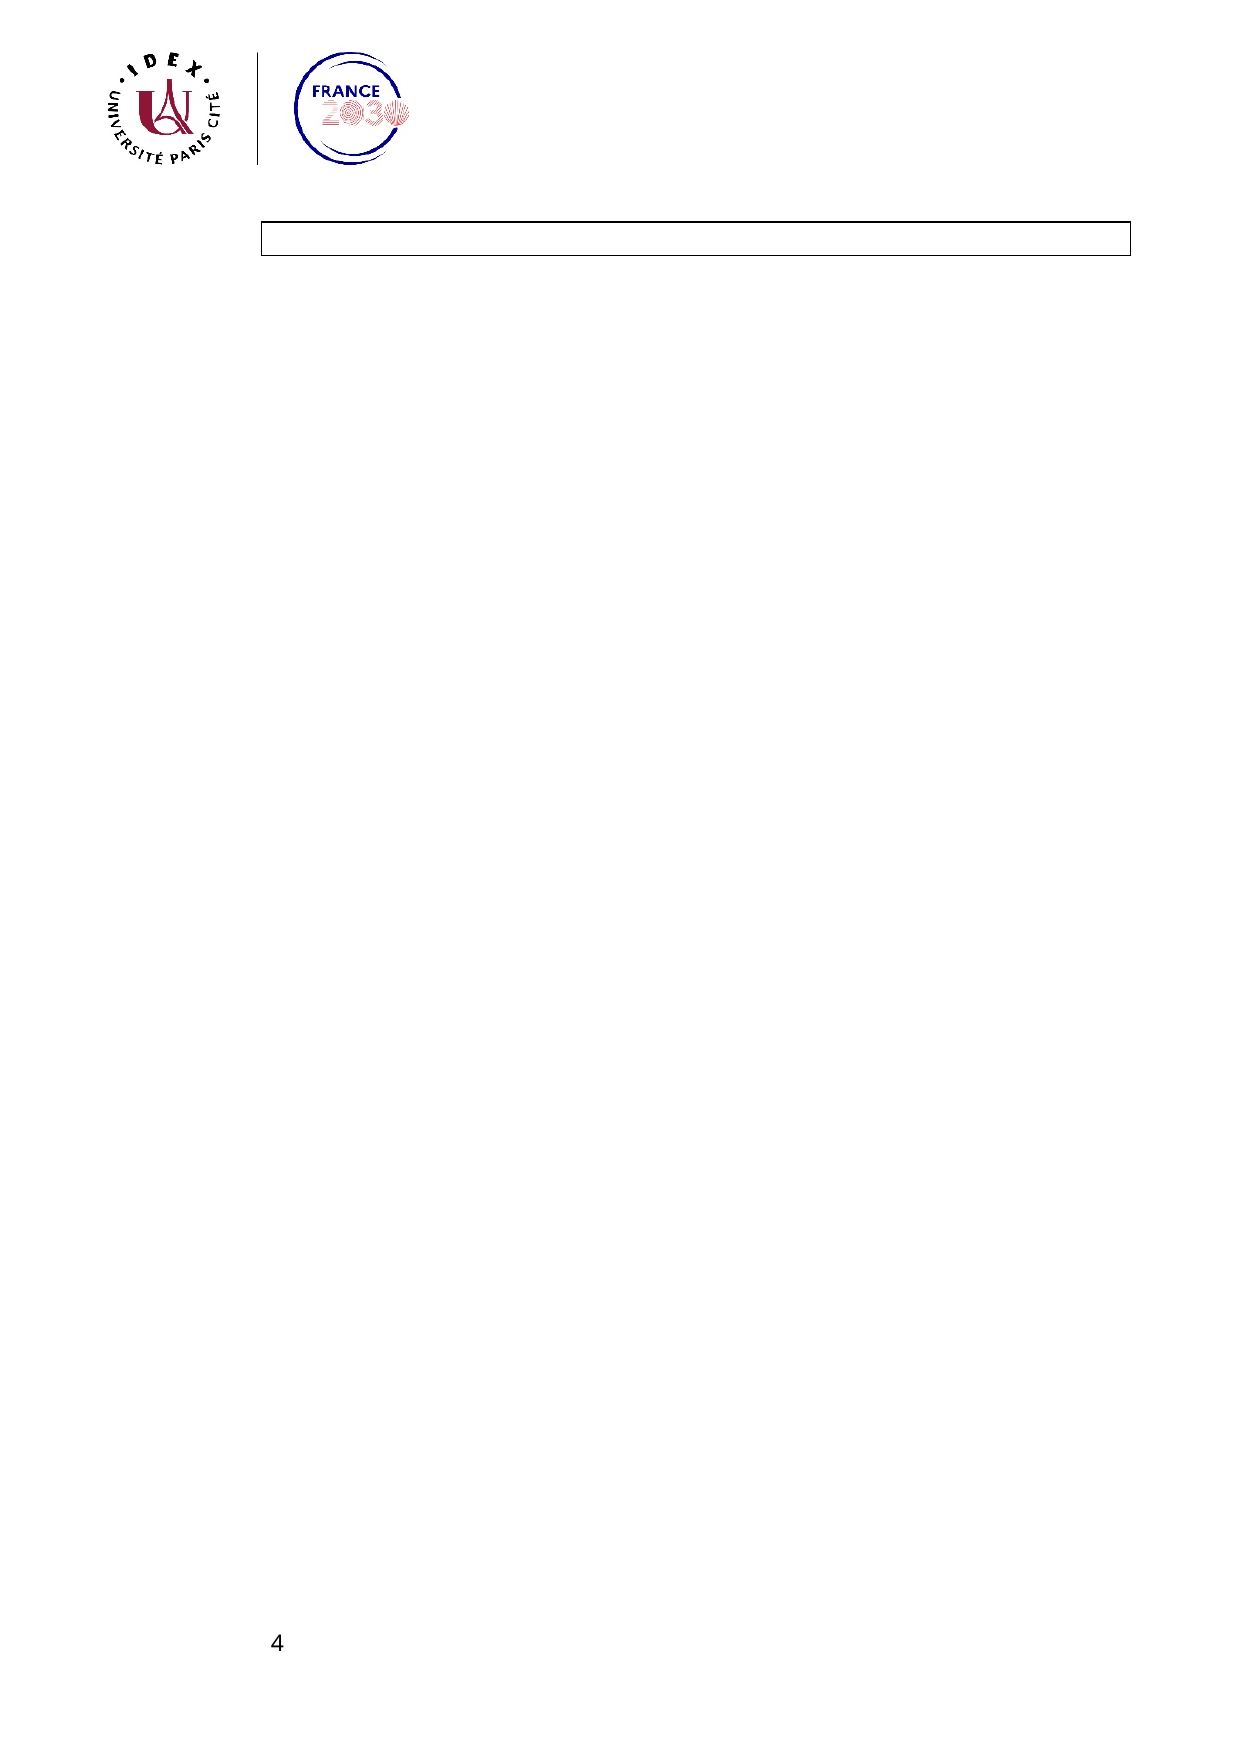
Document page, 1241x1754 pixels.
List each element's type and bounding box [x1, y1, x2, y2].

picture [87, 32, 424, 188]
